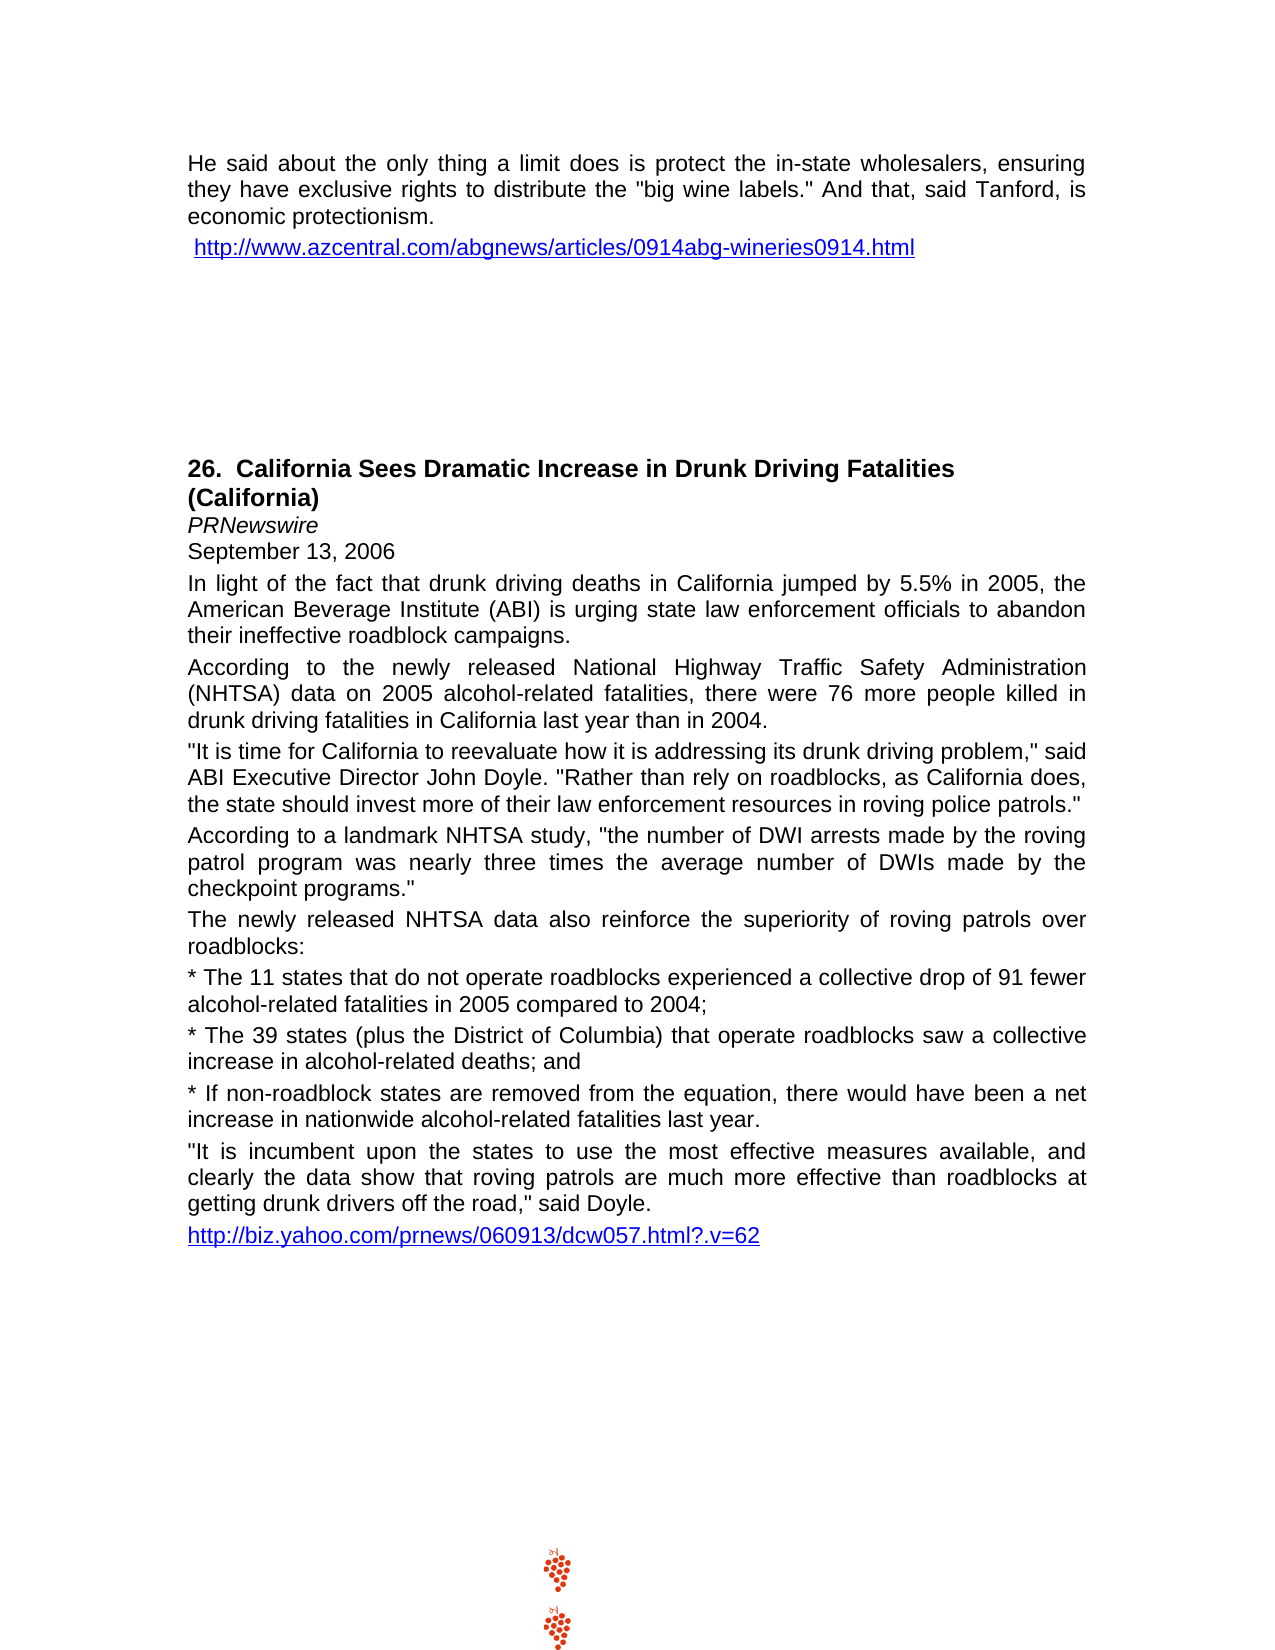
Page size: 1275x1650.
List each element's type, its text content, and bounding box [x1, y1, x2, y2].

picture [543, 1606, 571, 1650]
text According to a landmark NHTSA study, "the number of DWI arrests made by the roving patrol program was nearly three times the average number of DWIs made by the checkpoint programs." [187, 822, 1087, 901]
text According to the newly released National Highway Traffic Safety Administration (NHTSA) data on 2005 alcohol-related fatalities, there were 76 more people killed in drunk driving fatalities in last year than in 2004. [187, 654, 1087, 733]
text "It is incumbent upon the states to use the most effective measures available, and clearly the data show that roving patrols are much more effective than roadblocks at getting drunk drivers off the road," said Doyle. [187, 1138, 1087, 1217]
text The newly released NHTSA data also reinforce the superiority of roving patrols over roadblocks: [187, 906, 1087, 959]
text PRNewswire [187, 512, 1087, 538]
text September 13, 2006 [187, 538, 1087, 564]
text 26. Sees Dramatic Increase in Drunk Driving Fatalities () [187, 454, 1087, 512]
text * The 39 states (plus the ) that operate roadblocks saw a collective increase in alcohol-related deaths; and [187, 1022, 1087, 1075]
text * The 11 states that do not operate roadblocks experienced a collective drop of 91 fewer alcohol-related fatalities in 2005 compared to 2004; [187, 964, 1087, 1017]
text He said about the only thing a limit does is protect the in-state wholesalers, ensuring they have exclusive rights to distribute the "big wine labels." And that, said Tanford, is economic protectionism. [187, 150, 1087, 229]
text http://biz.yahoo.com/prnews/060913/dcw057.html?.v=62 [187, 1222, 1087, 1248]
text "It is time for to reevaluate how it is addressing its drunk driving problem," said ABI Executive Director John Doyle. "Rather than rely on roadblocks, as does, the state should invest more of their law enforcement resources in roving police patrols." [187, 738, 1087, 817]
text In light of the fact that drunk driving deaths in California jumped by 5.5% in 2005, the American Beverage Institute (ABI) is urging state law enforcement officials to abandon their ineffective roadblock campaigns. [187, 570, 1087, 649]
picture [543, 1548, 571, 1592]
text http://www.azcentral.com/abgnews/articles/0914abg-wineries0914.html [187, 234, 1087, 261]
text * If non-roadblock states are removed from the equation, there would have been a net increase in nationwide alcohol-related fatalities last year. [187, 1080, 1087, 1132]
